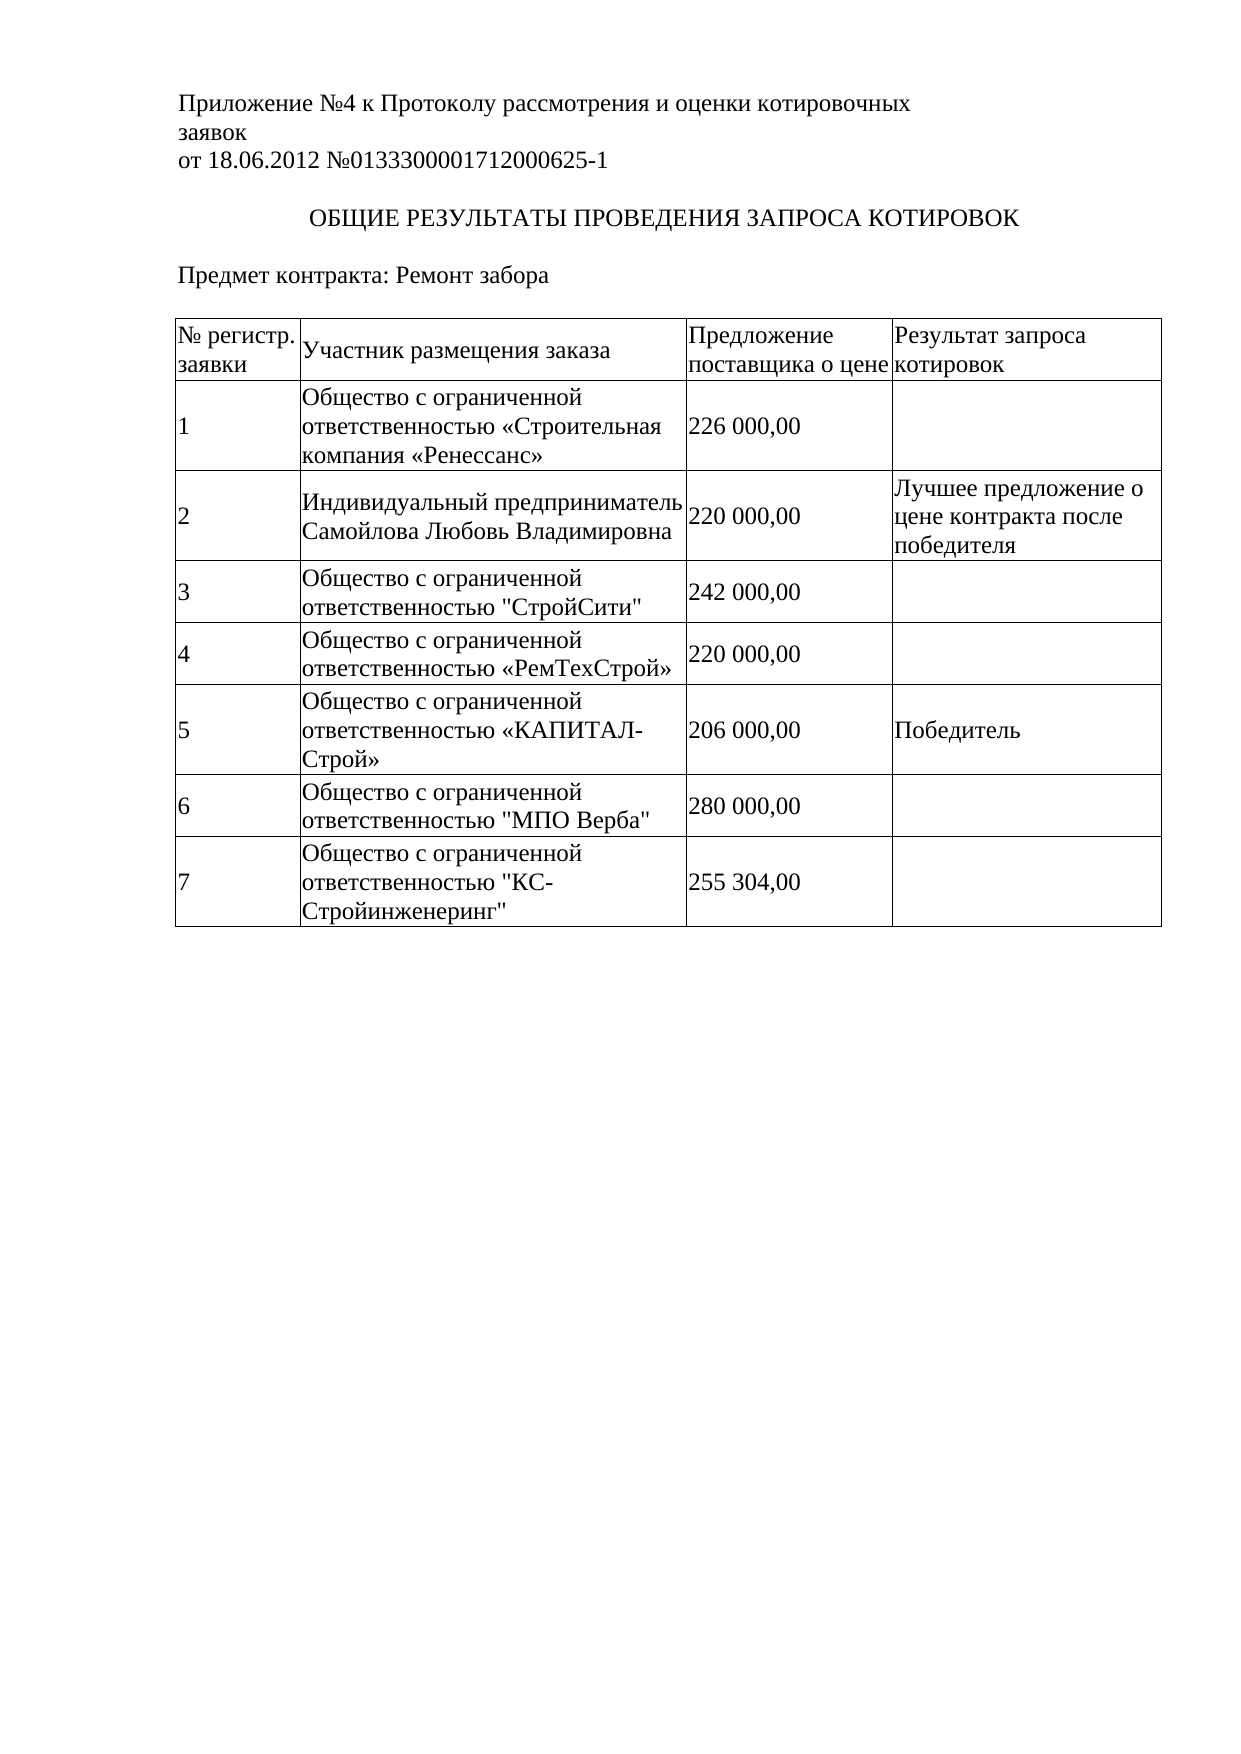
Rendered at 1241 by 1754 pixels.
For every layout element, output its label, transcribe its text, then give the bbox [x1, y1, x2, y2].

table_cell Общество с ограниченной ответственностью «Строительная компания «Ренессанс» [301, 381, 686, 470]
table_cell Общество с ограниченной ответственностью "КС-Стройинженеринг" [301, 837, 686, 926]
table_cell 220 000,00 [687, 471, 892, 560]
table_cell 7 [176, 837, 300, 926]
table_cell Индивидуальный предприниматель Самойлова Любовь Владимировна [301, 471, 686, 560]
table_cell [893, 623, 1161, 684]
table_cell [893, 775, 1161, 836]
table_cell 206 000,00 [687, 685, 892, 774]
table_cell 255 304,00 [687, 837, 892, 926]
table_header Результат запроса котировок [893, 319, 1161, 379]
table_cell [893, 561, 1161, 622]
table_cell Победитель [893, 685, 1161, 774]
table_cell Общество с ограниченной ответственностью "МПО Верба" [301, 775, 686, 836]
table_header Приложение №4 к Протоколу рассмотрения и оценки котировочных заявок от 18.06.2012 №0133300001712000625-1 [178, 88, 986, 174]
table_cell [893, 837, 1161, 926]
table_cell 280 000,00 [687, 775, 892, 836]
table_cell 6 [176, 775, 300, 836]
table_cell 226 000,00 [687, 381, 892, 470]
table_cell 4 [176, 623, 300, 684]
table_header Участник размещения заказа [301, 319, 686, 379]
table_cell Лучшее предложение о цене контракта после победителя [893, 471, 1161, 560]
table_cell 1 [176, 381, 300, 470]
table_cell 242 000,00 [687, 561, 892, 622]
table_header Предложение поставщика о цене [687, 319, 892, 379]
table_cell Общество с ограниченной ответственностью «РемТехСтрой» [301, 623, 686, 684]
table_header № регистр. заявки [176, 319, 300, 379]
text Предмет контракта: Ремонт забора [177, 260, 1152, 289]
table_cell 220 000,00 [687, 623, 892, 684]
table_cell [893, 381, 1161, 470]
table_cell 5 [176, 685, 300, 774]
table_cell Общество с ограниченной ответственностью "СтройСити" [301, 561, 686, 622]
text ОБЩИЕ РЕЗУЛЬТАТЫ ПРОВЕДЕНИЯ ЗАПРОСА КОТИРОВОК [177, 203, 1152, 232]
table_cell 2 [176, 471, 300, 560]
table_cell Общество с ограниченной ответственностью «КАПИТАЛ-Строй» [301, 685, 686, 774]
table_cell 3 [176, 561, 300, 622]
